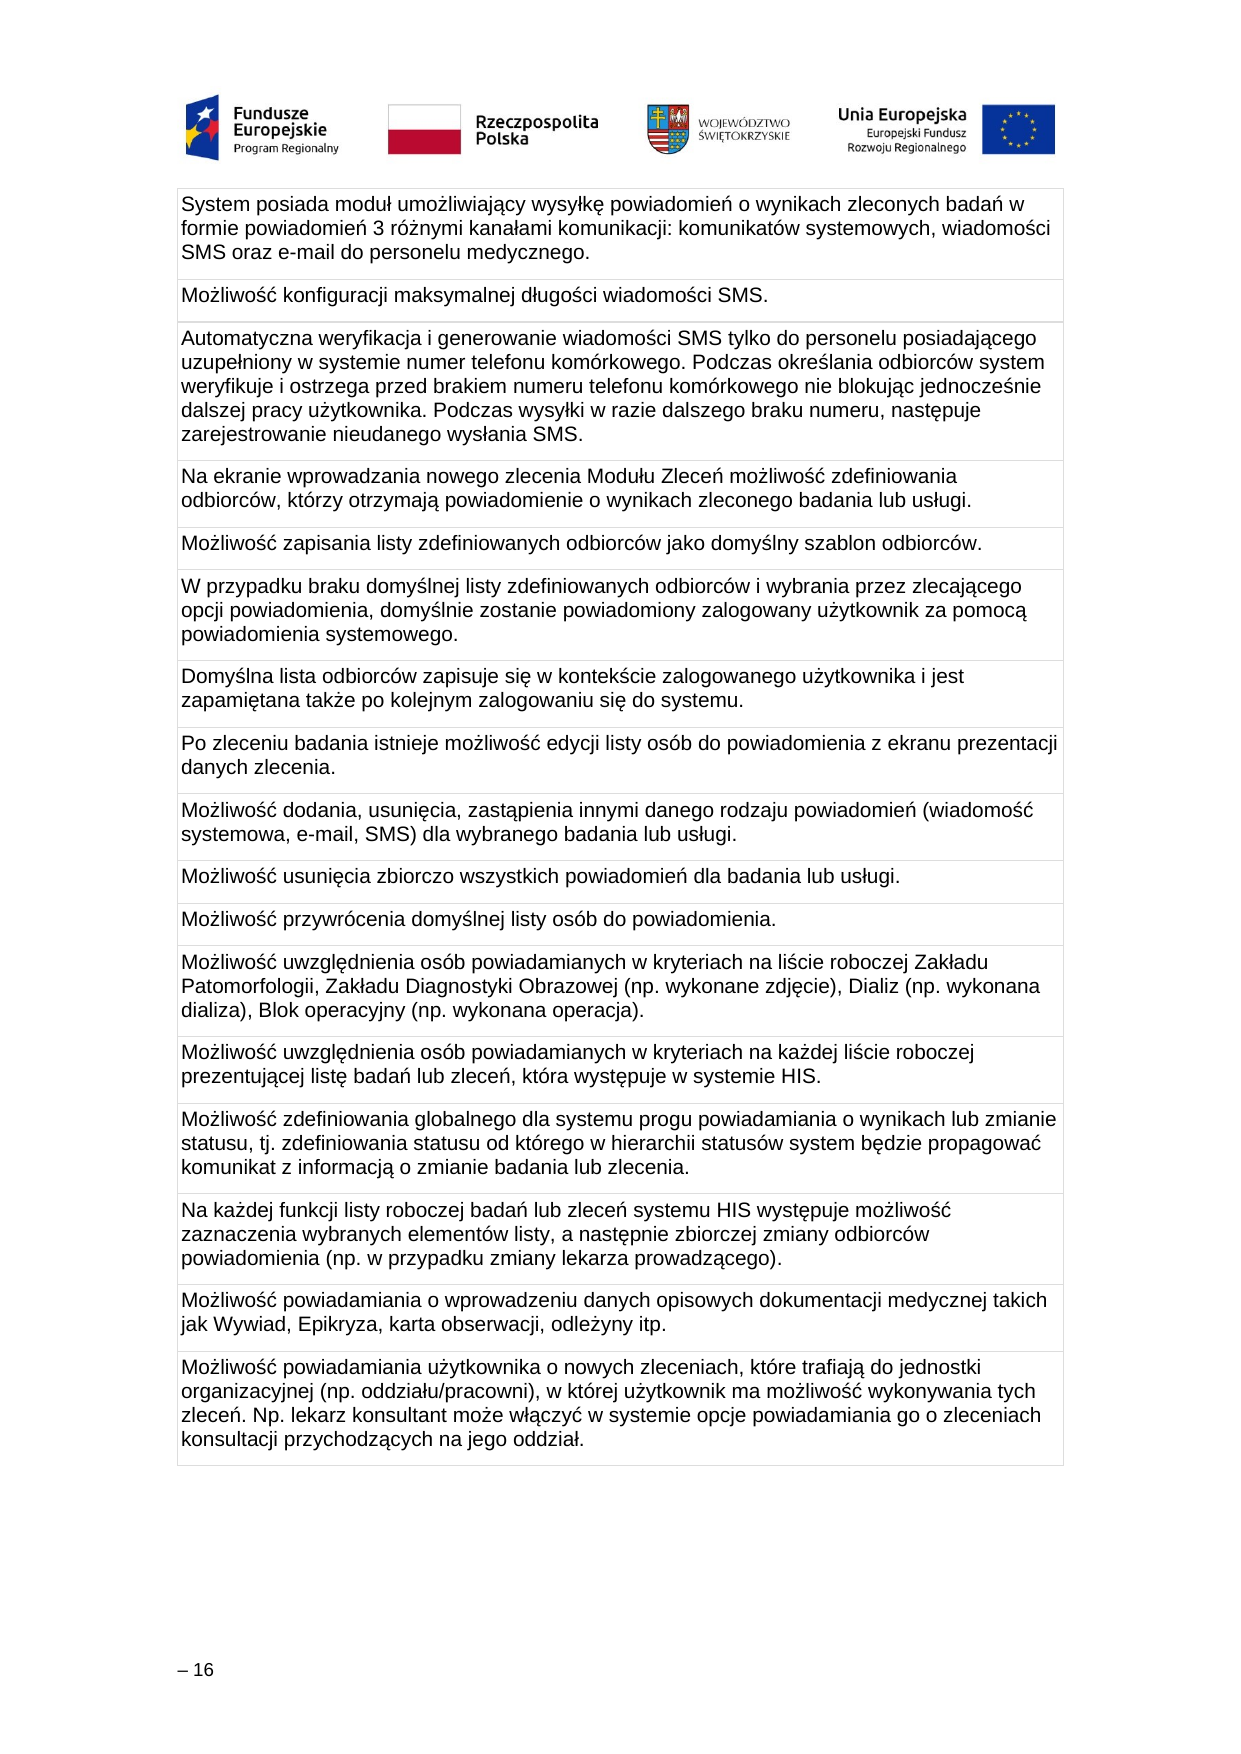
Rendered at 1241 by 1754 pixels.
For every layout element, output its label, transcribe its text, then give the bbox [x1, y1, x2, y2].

table_cell Na każdej funkcji listy roboczej badań lub zleceń systemu HIS występuje możliwość zaznaczenia wybranych elementów listy, a następnie zbiorczej zmiany odbiorców powiadomienia (np. w przypadku zmiany lekarza prowadzącego). [178, 1194, 1063, 1284]
table_cell Domyślna lista odbiorców zapisuje się w kontekście zalogowanego użytkownika i jest zapamiętana także po kolejnym zalogowaniu się do systemu. [178, 661, 1063, 727]
table_cell Możliwość zapisania listy zdefiniowanych odbiorców jako domyślny szablon odbiorców. [178, 528, 1063, 569]
table_cell Możliwość powiadamiania użytkownika o nowych zleceniach, które trafiają do jednostki organizacyjnej (np. oddziału/pracowni), w której użytkownik ma możliwość wykonywania tych zleceń. Np. lekarz konsultant może włączyć w systemie opcje powiadamiania go o zleceniach konsultacji przychodzących na jego oddział. [178, 1352, 1063, 1465]
table_cell Możliwość uwzględnienia osób powiadamianych w kryteriach na każdej liście roboczej prezentującej listę badań lub zleceń, która występuje w systemie HIS. [178, 1037, 1063, 1103]
table_cell Możliwość uwzględnienia osób powiadamianych w kryteriach na liście roboczej Zakładu Patomorfologii, Zakładu Diagnostyki Obrazowej (np. wykonane zdjęcie), Dializ (np. wykonana dializa), Blok operacyjny (np. wykonana operacja). [178, 946, 1063, 1036]
table_cell Możliwość usunięcia zbiorczo wszystkich powiadomień dla badania lub usługi. [178, 861, 1063, 903]
picture [177, 86, 1063, 167]
table_cell Możliwość konfiguracji maksymalnej długości wiadomości SMS. [178, 280, 1063, 321]
table_cell Automatyczna weryfikacja i generowanie wiadomości SMS tylko do personelu posiadającego uzupełniony w systemie numer telefonu komórkowego. Podczas określania odbiorców system weryfikuje i ostrzega przed brakiem numeru telefonu komórkowego nie blokując jednocześnie dalszej pracy użytkownika. Podczas wysyłki w razie dalszego braku numeru, następuje zarejestrowanie nieudanego wysłania SMS. [178, 323, 1063, 460]
table_header System posiada moduł umożliwiający wysyłkę powiadomień o wynikach zleconych badań w formie powiadomień 3 różnymi kanałami komunikacji: komunikatów systemowych, wiadomości SMS oraz e-mail do personelu medycznego. [178, 189, 1063, 279]
table_cell Możliwość powiadamiania o wprowadzeniu danych opisowych dokumentacji medycznej takich jak Wywiad, Epikryza, karta obserwacji, odleżyny itp. [178, 1285, 1063, 1351]
table_cell Możliwość zdefiniowania globalnego dla systemu progu powiadamiania o wynikach lub zmianie statusu, tj. zdefiniowania statusu od którego w hierarchii statusów system będzie propagować komunikat z informacją o zmianie badania lub zlecenia. [178, 1104, 1063, 1193]
table_cell W przypadku braku domyślnej listy zdefiniowanych odbiorców i wybrania przez zlecającego opcji powiadomienia, domyślnie zostanie powiadomiony zalogowany użytkownik za pomocą powiadomienia systemowego. [178, 570, 1063, 660]
table_cell Po zleceniu badania istnieje możliwość edycji listy osób do powiadomienia z ekranu prezentacji danych zlecenia. [178, 728, 1063, 793]
table_cell Na ekranie wprowadzania nowego zlecenia Modułu Zleceń możliwość zdefiniowania odbiorców, którzy otrzymają powiadomienie o wynikach zleconego badania lub usługi. [178, 461, 1063, 527]
table_cell Możliwość dodania, usunięcia, zastąpienia innymi danego rodzaju powiadomień (wiadomość systemowa, e-mail, SMS) dla wybranego badania lub usługi. [178, 794, 1063, 860]
table_cell Możliwość przywrócenia domyślnej listy osób do powiadomienia. [178, 904, 1063, 945]
